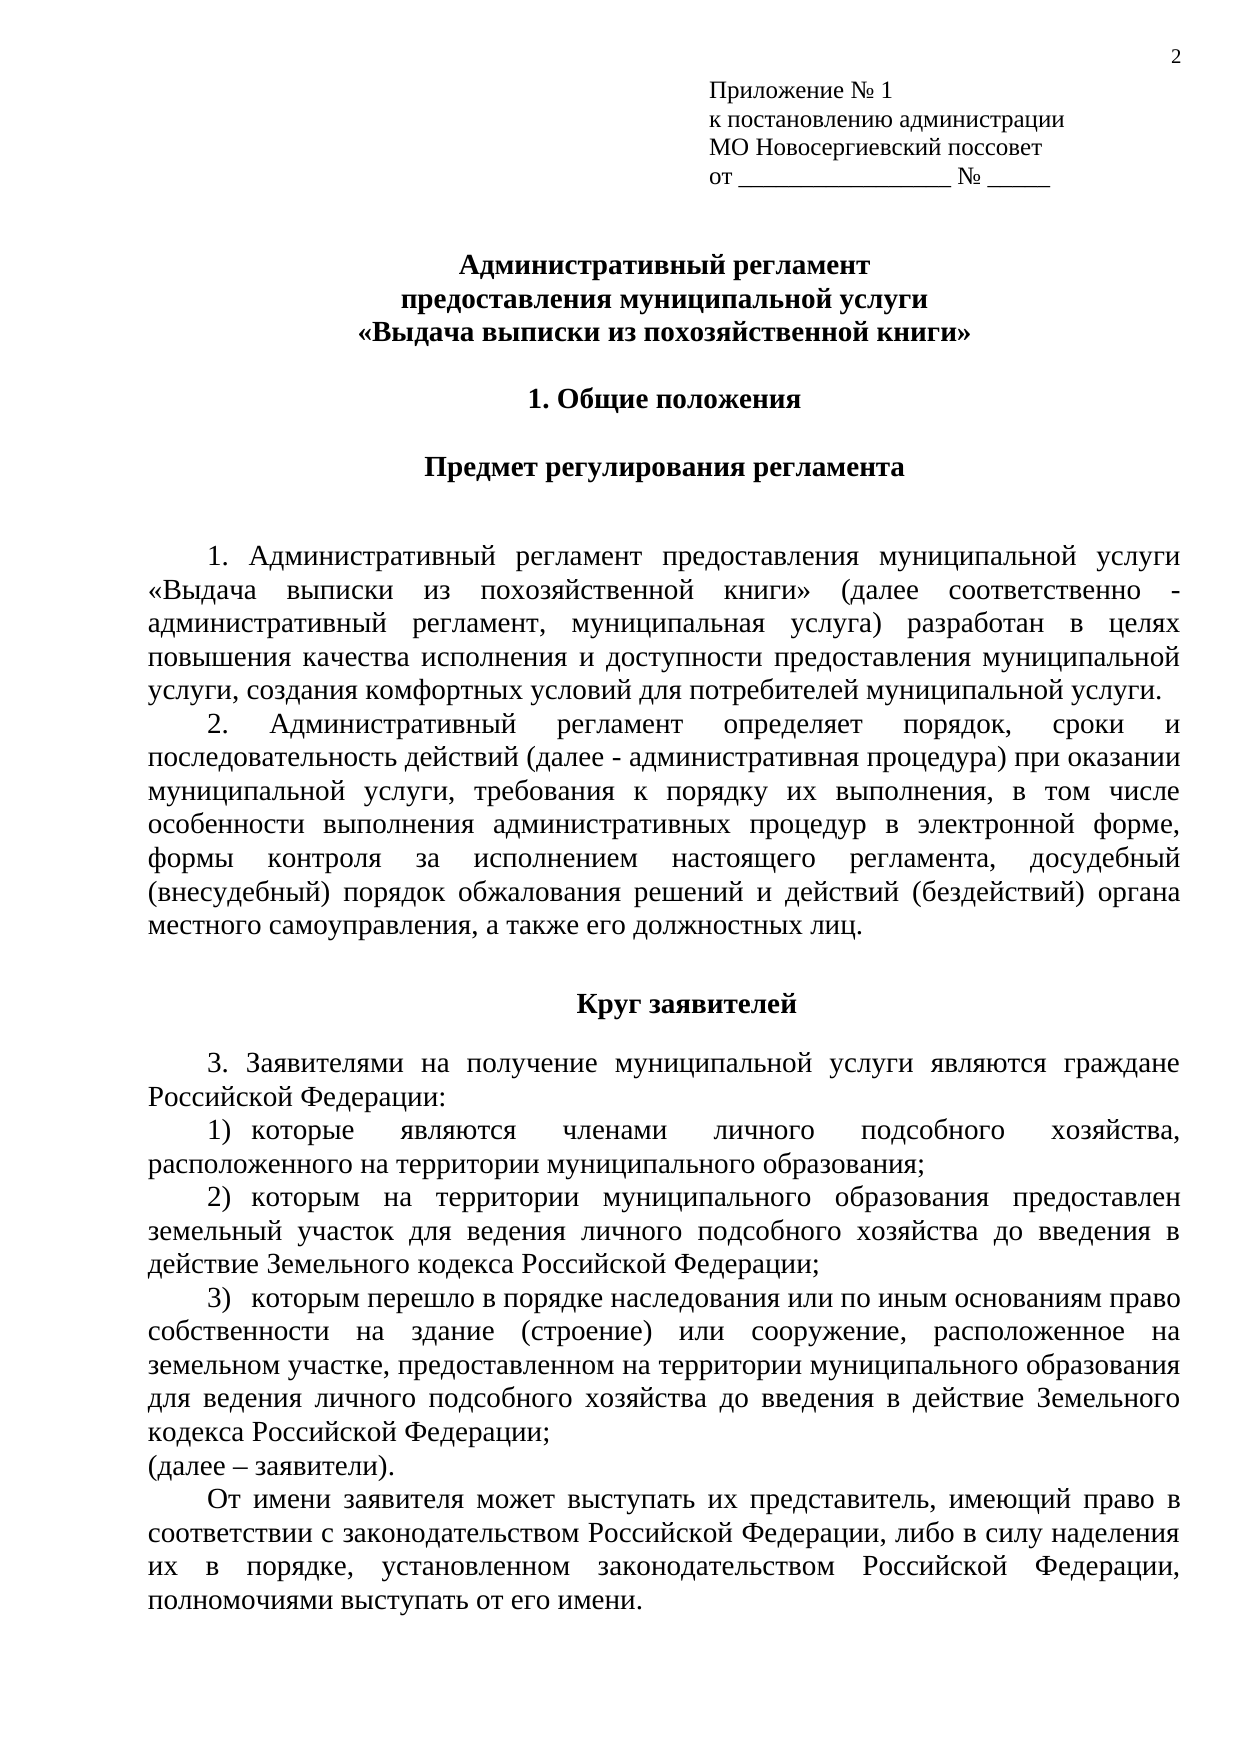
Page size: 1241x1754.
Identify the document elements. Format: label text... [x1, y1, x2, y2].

text 2. Административный регламент определяет порядок, сроки и последовательность действий (далее - административная процедура) при оказании муниципальной услуги, требования к порядку их выполнения, в том числе особенности выполнения административных процедур в электронной форме, формы контроля за исполнением настоящего регламента, досудебный (внесудебный) порядок обжалования решений и действий (бездействий) органа местного самоуправления, а также его должностных лиц. [148, 706, 1181, 941]
text 1. Административный регламент предоставления муниципальной услуги «Выдача выписки из похозяйственной книги» (далее соответственно - административный регламент, муниципальная услуга) разработан в целях повышения качества исполнения и доступности предоставления муниципальной услуги, создания комфортных условий для потребителей муниципальной услуги. [148, 538, 1181, 706]
text (далее – заявители). [148, 1448, 1181, 1481]
text 1) которые являются членами личного подсобного хозяйства, расположенного на территории муниципального образования; [148, 1112, 1181, 1179]
text Круг заявителей [148, 987, 1181, 1020]
text Предмет регулирования регламента [148, 449, 1181, 482]
text От имени заявителя может выступать их представитель, имеющий право в соответствии с законодательством Российской Федерации, либо в силу наделения их в порядке, установленном законодательством Российской Федерации, полномочиями выступать от его имени. [148, 1481, 1181, 1615]
text 3) которым перешло в порядке наследования или по иным основаниям право собственности на здание (строение) или сооружение, расположенное на земельном участке, предоставленном на территории муниципального образования для ведения личного подсобного хозяйства до введения в действие Земельного кодекса Российской Федерации; [148, 1280, 1181, 1448]
text предоставления муниципальной услуги [148, 281, 1181, 314]
text 3. Заявителями на получение муниципальной услуги являются граждане Российской Федерации: [148, 1045, 1181, 1112]
text к постановлению администрации [148, 104, 1181, 132]
text от _________________ № _____ [148, 161, 1181, 190]
text 1. Общие положения [148, 382, 1181, 415]
text Приложение № 1 [148, 75, 1181, 104]
text Административный регламент [148, 247, 1181, 281]
text «Выдача выписки из похозяйственной книги» [148, 314, 1181, 348]
text МО Новосергиевский поссовет [148, 132, 1181, 161]
text 2) которым на территории муниципального образования предоставлен земельный участок для ведения личного подсобного хозяйства до введения в действие Земельного кодекса Российской Федерации; [148, 1179, 1181, 1280]
